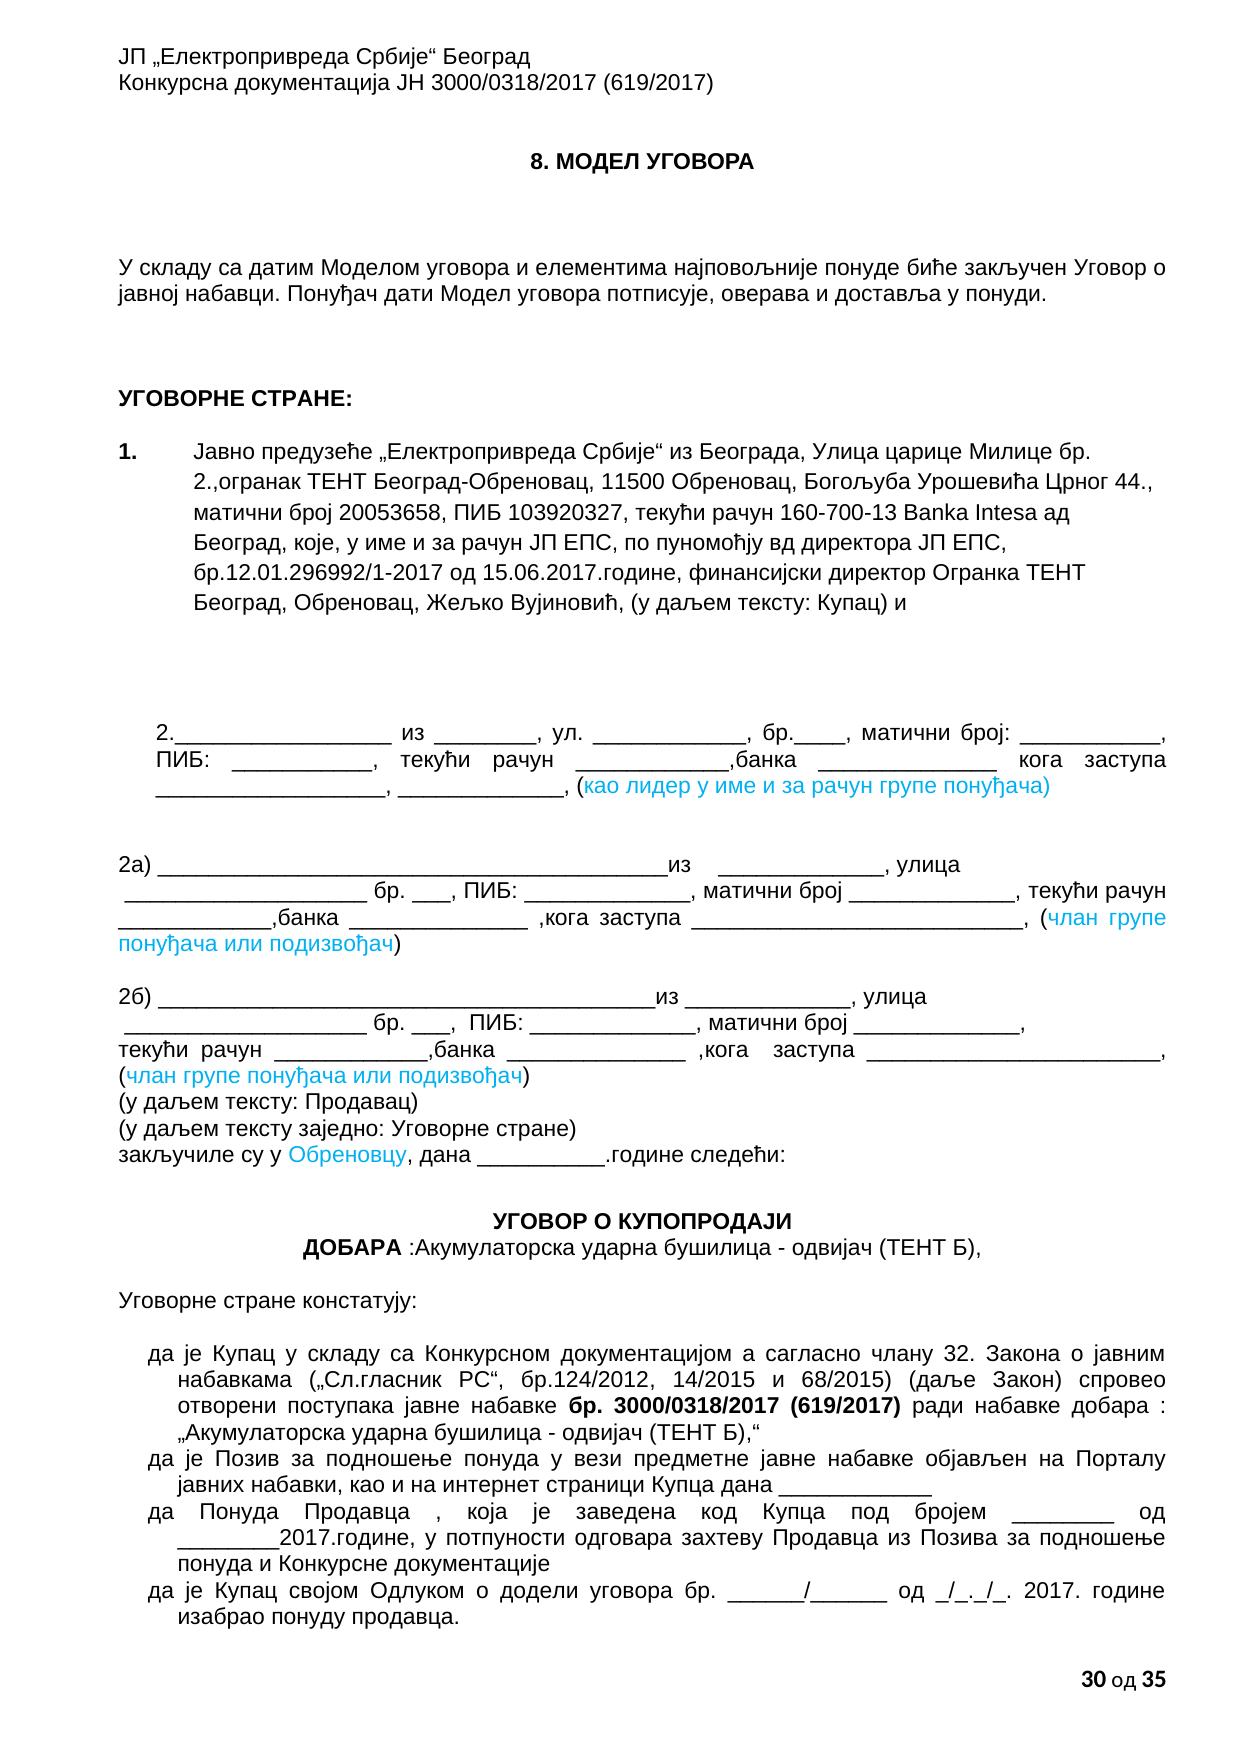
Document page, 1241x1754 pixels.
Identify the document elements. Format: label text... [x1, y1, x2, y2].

text 8. МОДЕЛ УГОВОРА [118, 148, 1166, 174]
text (у даљем тексту заједно: Уговорне стране) [118, 1114, 1166, 1141]
text 2б) _______________________________________из _____________, улица [118, 983, 1166, 1009]
text 2._________________ из ________, ул. ____________, бр.____, матични број: ___________, ПИБ: ___________, текући рачун ____________,банка ______________ кога заступа __________________, _____________, (као лидер у име и за рачун групе понуђача) [156, 719, 1166, 798]
text УГОВОРНЕ СТРАНЕ: [118, 385, 1166, 412]
text (у даљем тексту: Продавац) [118, 1088, 1166, 1114]
text текући рачун ____________,банка ______________ ,кога заступа _______________________, (члан групе понуђача или подизвођач) [118, 1036, 1166, 1088]
text 2а) ________________________________________из _____________, улица [118, 851, 1166, 877]
text У складу са датим Моделом уговора и елементима најповољније понуде биће закључен Уговор о јавној набавци. Понуђач дати Модел уговора потписује, оверава и доставља у понуди. [118, 254, 1166, 306]
text ДОБАРА :Акумулаторска ударна бушилица - одвијач (ТЕНТ Б), [118, 1234, 1166, 1261]
list Јавно предузеће „Електропривреда Србије“ из Београда, Улица царице Милице бр. 2.,огранак ТЕНТ Београд-Обреновац, 11500 Обреновац, Богољуба Урошевића Црног 44., матични број 20053658, ПИБ 103920327, текући рачун 160-700-13 Banka Intesа ад Београд, које, у име и за рачун ЈП ЕПС, по пуномоћју вд директора ЈП ЕПС, бр.12.01.296992/1-2017 од 15.06.2017.године, финансијски директор Огранка ТЕНТ Београд, Обреновац, Жељко Вујиновић, (у даљем тексту: Купац) и [118, 438, 1166, 616]
text да је Позив за подношење понуда у вези предметне јавне набавке објављен на Порталу јавних набавки, као и на интернет страници Купца дана ____________ [148, 1445, 1166, 1498]
text да је Купац у складу са Конкурсном документацијом а сагласно члану 32. Закона о јавним набавкама („Сл.гласник РС“, бр.124/2012, 14/2015 и 68/2015) (даље Закон) спровео отворени поступака јавне набавке бр. 3000/0318/2017 (619/2017) ради набавке добара : „Акумулаторска ударна бушилица - одвијач (ТЕНТ Б),“ [148, 1339, 1166, 1445]
text Уговорне стране констатују: [118, 1287, 1166, 1313]
text УГОВОР О КУПОПРОДАЈИ [118, 1208, 1166, 1234]
text ___________________ бр. ___, ПИБ: _____________, матични број _____________, [118, 1009, 1166, 1036]
text ___________________ бр. ___, ПИБ: _____________, матични број _____________, текући рачун ____________,банка ______________ ,кога заступа __________________________, (члан групе понуђача или подизвођач) [118, 877, 1166, 956]
text да је Купац својом Одлуком о додели уговора бр. ______/______ од _/_._/_. 2017. године изабрао понуду продавца. [148, 1577, 1166, 1629]
text да Понуда Продавца , која је заведена код Купца под бројем ________ од ________2017.године, у потпуности одговара захтеву Продавца из Позива за подношење понуда и Конкурсне документације [148, 1498, 1166, 1577]
text закључиле су у Обреновцу, дана __________.године следећи: [118, 1141, 1166, 1167]
